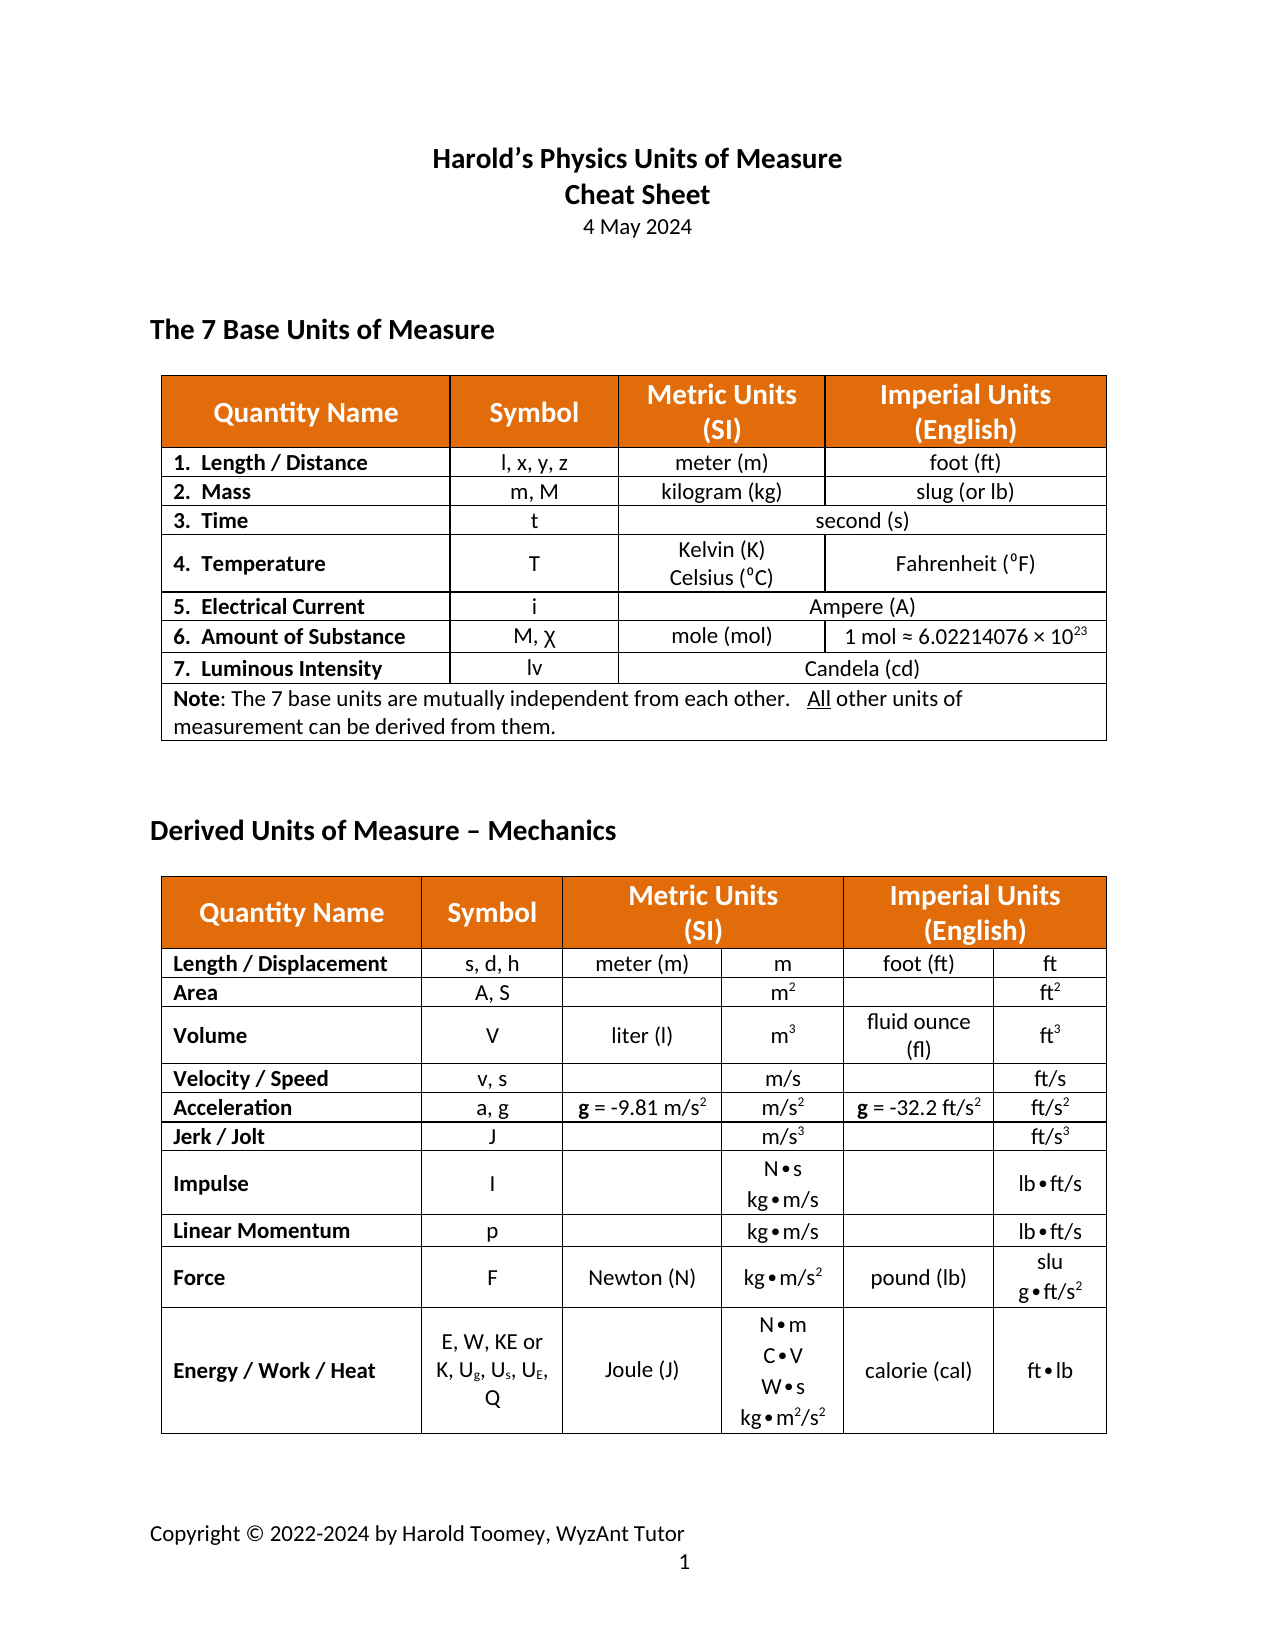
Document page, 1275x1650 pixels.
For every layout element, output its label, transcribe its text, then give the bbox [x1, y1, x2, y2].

table_cell i [451, 593, 618, 620]
table_cell Acceleration [162, 1093, 421, 1121]
table_cell Ampere (A) [619, 593, 1106, 620]
table_header Imperial Units (English) [826, 376, 1106, 447]
table_header Symbol [451, 376, 618, 447]
table_cell slug∙ft/s2 [994, 1247, 1106, 1307]
table_cell Energy / Work / Heat [162, 1308, 421, 1433]
table_cell foot (ft) [844, 949, 993, 977]
table_cell g = -9.81 m/s2 [563, 1093, 721, 1121]
table_cell m [722, 949, 843, 977]
table_cell ft2 [994, 978, 1106, 1006]
table_cell 1. Length / Distance [162, 448, 449, 476]
table_cell pound (lb) [844, 1247, 993, 1307]
table_cell [563, 978, 721, 1006]
table_cell E, W, KE or K, Ug, Us, UE, Q [422, 1308, 562, 1433]
table_cell T [451, 535, 618, 591]
table_cell ft/s2 [994, 1093, 1106, 1121]
table_cell l, x, y, z [451, 448, 618, 476]
table_cell ft∙lb [994, 1308, 1106, 1433]
table_cell [844, 1215, 993, 1246]
table_cell m/s3 [722, 1123, 843, 1150]
text 4 May 2024 [150, 212, 1125, 240]
table_cell m3 [722, 1007, 843, 1063]
table_cell meter (m) [563, 949, 721, 977]
table_cell Length / Displacement [162, 949, 421, 977]
table_cell Joule (J) [563, 1308, 721, 1433]
table_cell [844, 1123, 993, 1150]
table_cell 6. Amount of Substance [162, 621, 449, 652]
table_cell Force [162, 1247, 421, 1307]
table_header Symbol [422, 877, 562, 948]
table_cell 7. Luminous Intensity [162, 653, 449, 683]
text Cheat Sheet [150, 176, 1125, 212]
table_cell ft/s [994, 1064, 1106, 1092]
table_cell [563, 1123, 721, 1150]
table_cell kilogram (kg) [619, 477, 824, 505]
table_cell [563, 1064, 721, 1092]
table_cell kg∙m/s [722, 1215, 843, 1246]
table_cell ft3 [994, 1007, 1106, 1063]
table_cell slug (or lb) [826, 477, 1106, 505]
table_cell [844, 978, 993, 1006]
table_cell second (s) [619, 506, 1106, 534]
table_cell Impulse [162, 1151, 421, 1214]
table_cell meter (m) [619, 448, 824, 476]
table_cell F [422, 1247, 562, 1307]
table_header Metric Units (SI) [619, 376, 824, 447]
table_cell [844, 1064, 993, 1092]
table_cell g = -32.2 ft/s2 [844, 1093, 993, 1121]
table_cell Note: The 7 base units are mutually independent from each other. All other units of measurement can be derived from them. [162, 684, 1106, 740]
table_cell m/s [722, 1064, 843, 1092]
table_cell Jerk / Jolt [162, 1123, 421, 1150]
table_cell ft [994, 949, 1106, 977]
table_cell Area [162, 978, 421, 1006]
table_header Quantity Name [162, 376, 449, 447]
table_cell [563, 1215, 721, 1246]
table_cell Newton (N) [563, 1247, 721, 1307]
table_header Metric Units (SI) [563, 877, 843, 948]
table_cell Linear Momentum [162, 1215, 421, 1246]
table_cell Candela (cd) [619, 653, 1106, 683]
table_cell 1 mol ≈ 6.02214076 × 1023 [826, 621, 1106, 652]
text Harold’s Physics Units of Measure [150, 141, 1125, 176]
table_cell Velocity / Speed [162, 1064, 421, 1092]
table_cell m/s2 [722, 1093, 843, 1121]
table_cell t [451, 506, 618, 534]
table_cell lv [451, 653, 618, 683]
table_cell lb∙ft/s [994, 1215, 1106, 1246]
table_header Imperial Units (English) [844, 877, 1106, 948]
table_cell Kelvin (K) Celsius (⁰C) [619, 535, 824, 591]
table_cell N∙s kg∙m/s [722, 1151, 843, 1214]
text The 7 Base Units of Measure [150, 311, 1125, 347]
table_cell 4. Temperature [162, 535, 449, 591]
table_cell fluid ounce (fl) [844, 1007, 993, 1063]
table_cell I [422, 1151, 562, 1214]
table_cell 2. Mass [162, 477, 449, 505]
table_cell A, S [422, 978, 562, 1006]
table_cell J [422, 1123, 562, 1150]
table_cell V [422, 1007, 562, 1063]
table_cell lb∙ft/s [994, 1151, 1106, 1214]
table_cell v, s [422, 1064, 562, 1092]
table_cell foot (ft) [826, 448, 1106, 476]
table_cell liter (l) [563, 1007, 721, 1063]
table_cell M, χ [451, 621, 618, 652]
table_cell mole (mol) [619, 621, 824, 652]
table_cell m2 [722, 978, 843, 1006]
text Derived Units of Measure – Mechanics [150, 812, 1125, 848]
table_cell 5. Electrical Current [162, 593, 449, 620]
table_cell p [422, 1215, 562, 1246]
table_header Quantity Name [162, 877, 421, 948]
table_cell a, g [422, 1093, 562, 1121]
table_cell [844, 1151, 993, 1214]
table_cell Fahrenheit (⁰F) [826, 535, 1106, 591]
table_cell calorie (cal) [844, 1308, 993, 1433]
table_cell [563, 1151, 721, 1214]
table_cell N∙m C∙V W∙s kg∙m2/s2 [722, 1308, 843, 1433]
table_cell s, d, h [422, 949, 562, 977]
table_cell Volume [162, 1007, 421, 1063]
table_cell ft/s3 [994, 1123, 1106, 1150]
table_cell kg∙m/s2 [722, 1247, 843, 1307]
table_cell m, M [451, 477, 618, 505]
table_cell 3. Time [162, 506, 449, 534]
